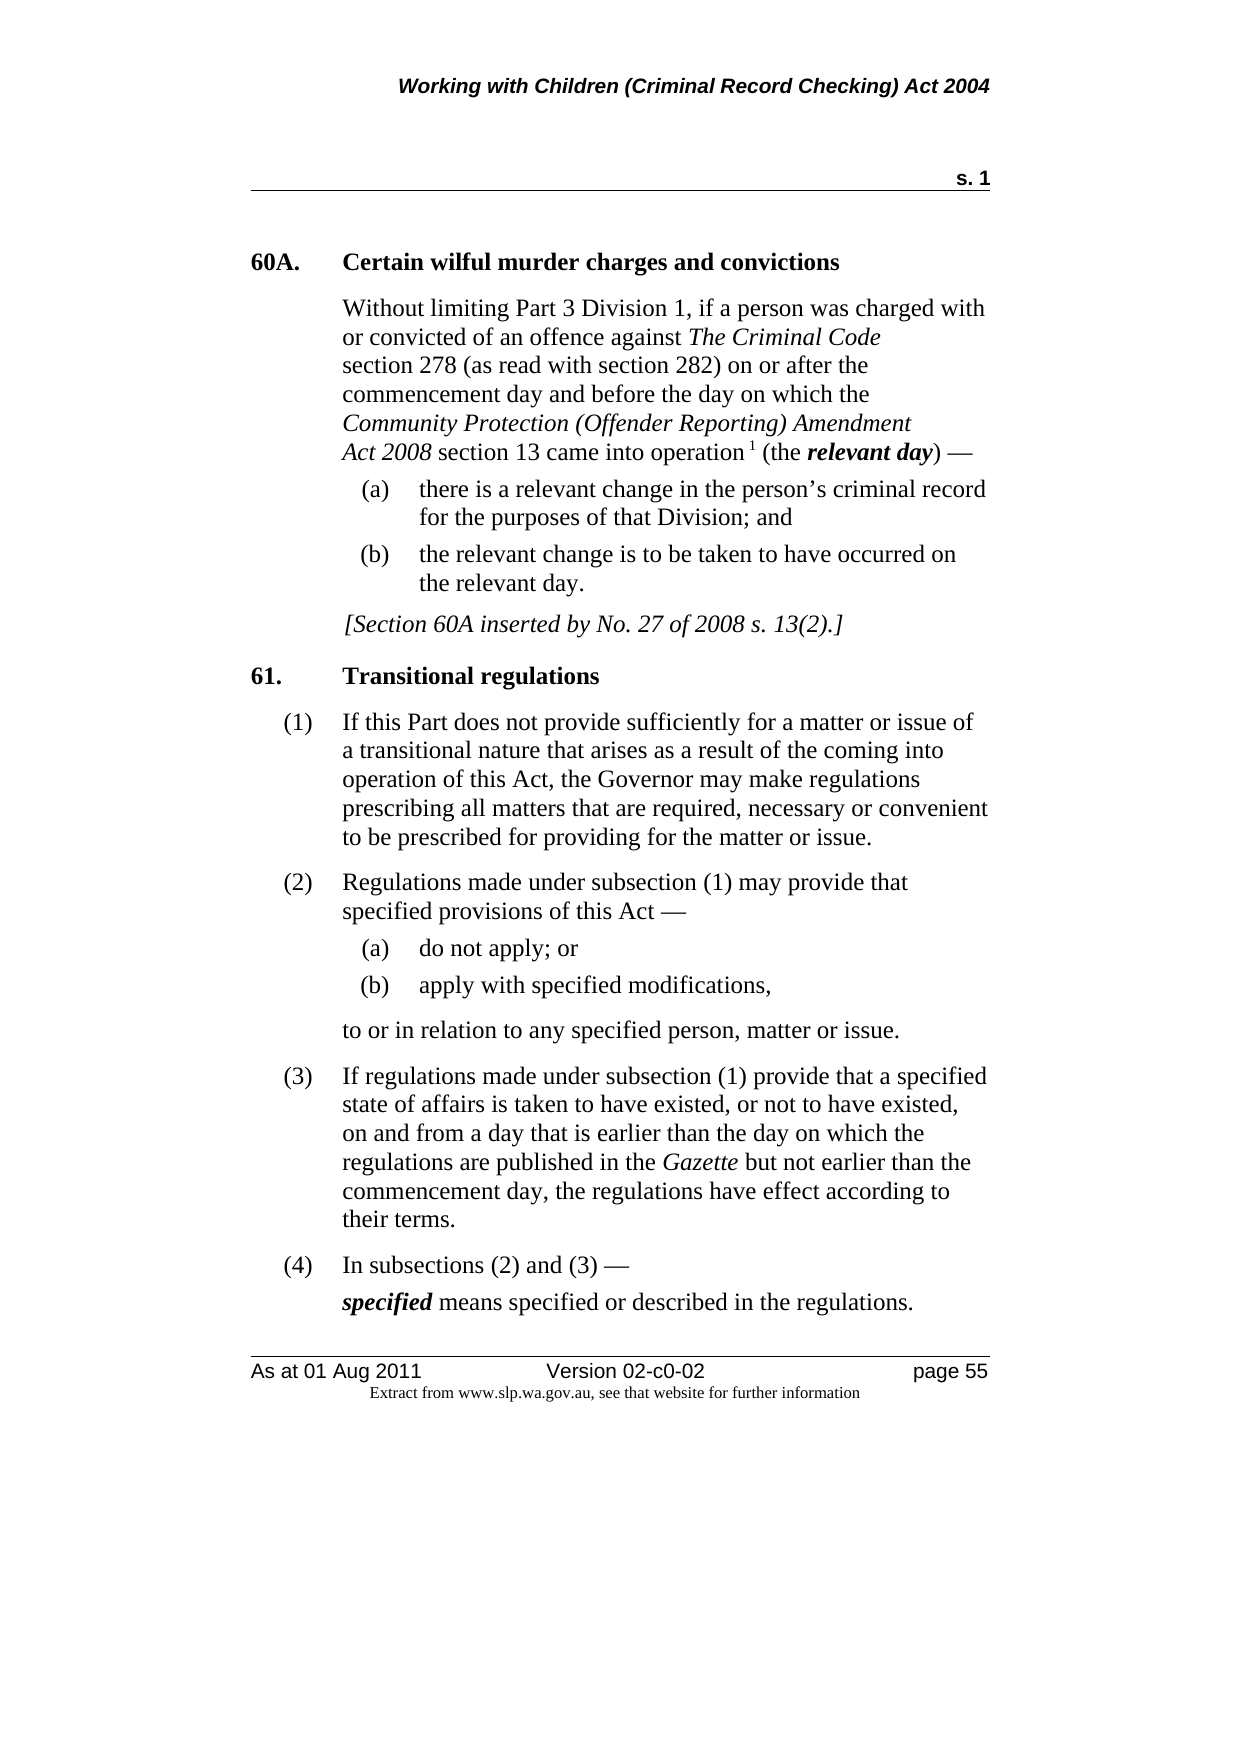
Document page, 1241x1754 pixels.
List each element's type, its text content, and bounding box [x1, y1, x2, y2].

text (4) In subsections (2) and (3) — [251, 1250, 990, 1279]
text to or in relation to any specified person, matter or issue. [251, 1015, 990, 1044]
text (2) Regulations made under subsection (1) may provide that specified provisions of this Act — [251, 867, 990, 924]
text (3) If regulations made under subsection (1) provide that a specified state of affairs is taken to have existed, or not to have existed, on and from a day that is earlier than the day on which the regulations are published in the Gazette but not earlier than the commencement day, the regulations have effect according to their terms. [251, 1061, 990, 1233]
subtitle 60A. Certain wilful murder charges and convictions [251, 247, 990, 276]
text (a) do not apply; or [251, 933, 990, 962]
text (1) If this Part does not provide sufficiently for a matter or issue of a transitional nature that arises as a result of the coming into operation of this Act, the Governor may make regulations prescribing all matters that are required, necessary or convenient to be prescribed for providing for the matter or issue. [251, 707, 990, 850]
text (b) the relevant change is to be taken to have occurred on the relevant day. [251, 539, 990, 597]
text [Section 60A inserted by No. 27 of 2008 s. 13(2).] [251, 609, 990, 638]
text (b) apply with specified modifications, [251, 970, 990, 999]
subtitle 61. Transitional regulations [251, 661, 990, 690]
text (a) there is a relevant change in the person’s criminal record for the purposes of that Division; and [251, 474, 990, 531]
text Without limiting Part 3 Division 1, if a person was charged with or convicted of an offence against The Criminal Code section 278 (as read with section 282) on or after the commencement day and before the day on which the Community Protection (Offender Reporting) Amendment Act 2008 section 13 came into operation 1 (the relevant day) — [251, 293, 990, 465]
text specified means specified or described in the regulations. [251, 1287, 990, 1316]
